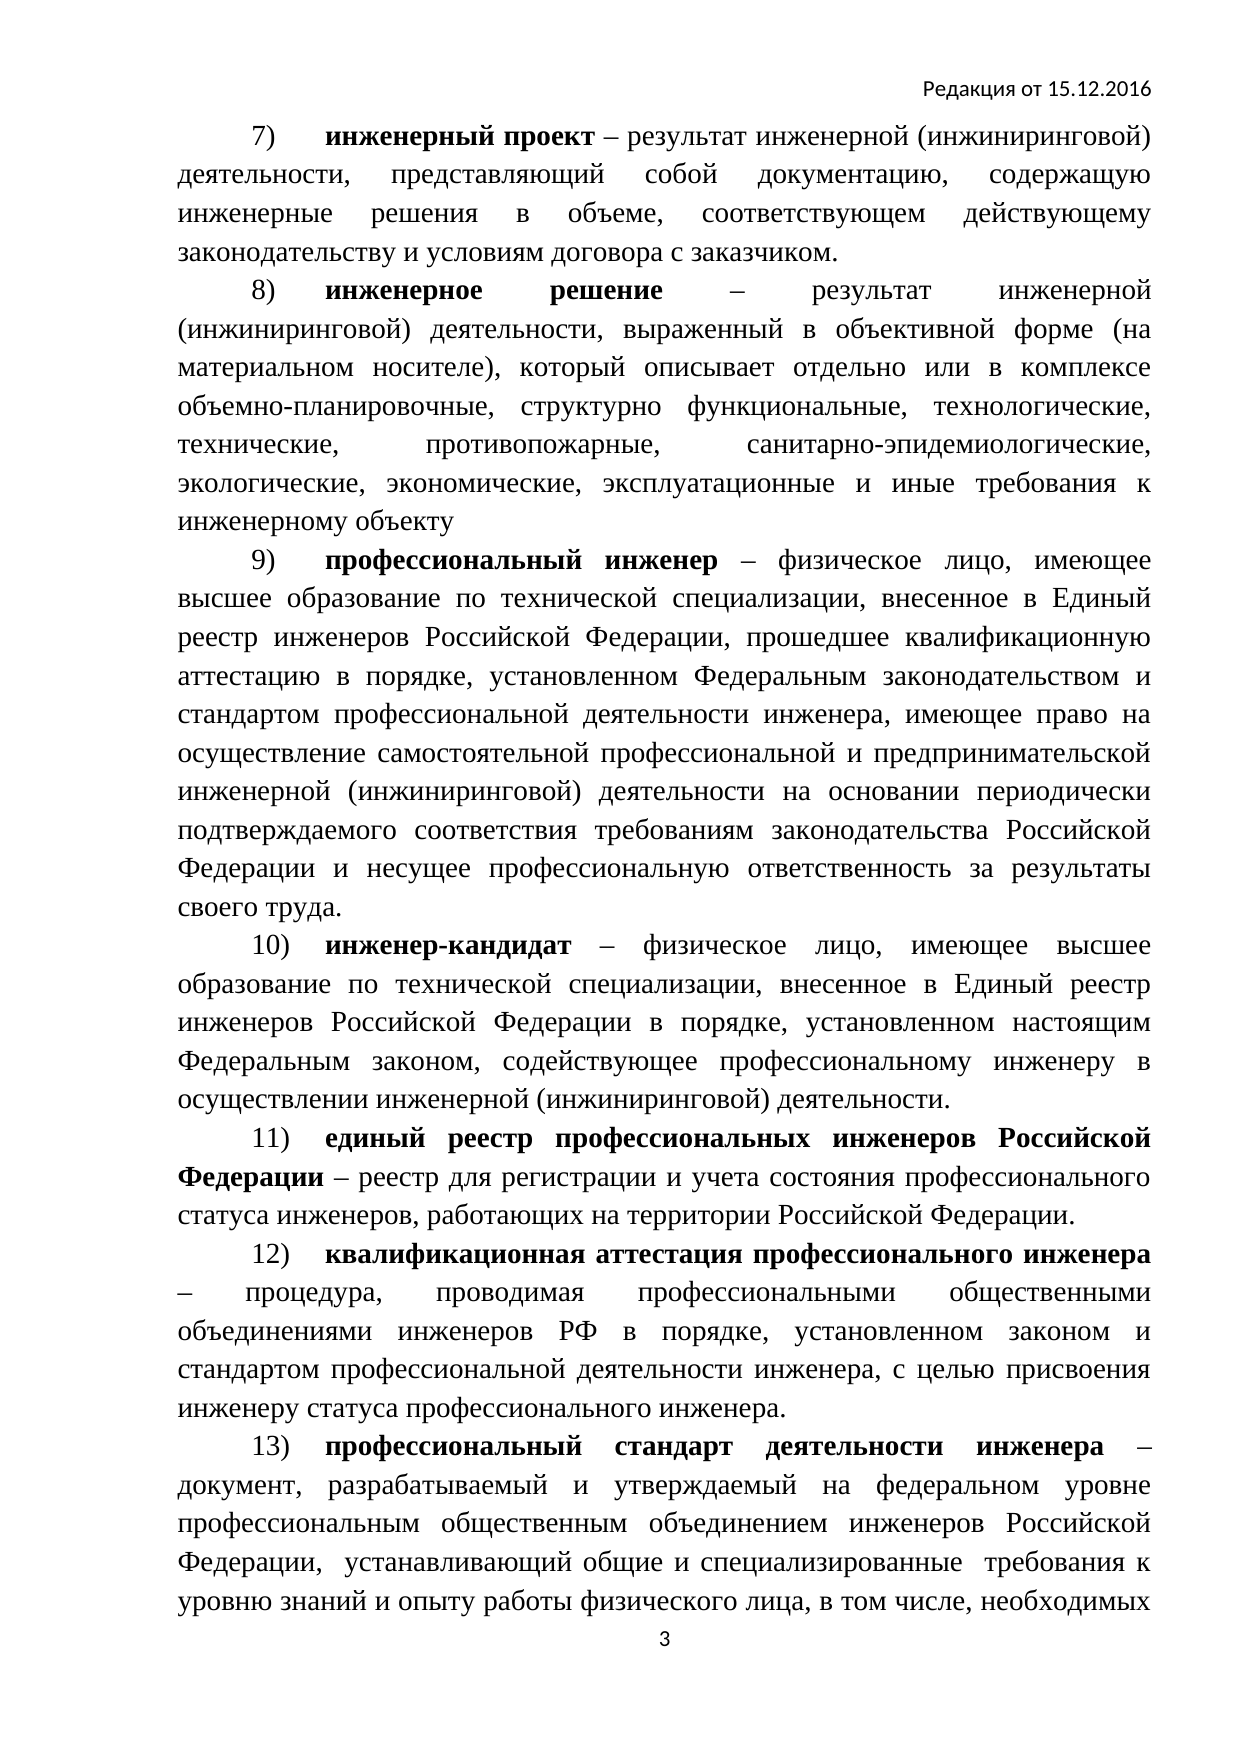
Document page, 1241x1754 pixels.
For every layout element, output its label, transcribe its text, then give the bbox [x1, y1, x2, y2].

text 9) профессиональный инженер – физическое лицо, имеющее высшее образование по технической специализации, внесенное в Единый реестр инженеров Российской Федерации, прошедшее квалификационную аттестацию в порядке, установленном Федеральным законодательством и стандартом профессиональной деятельности инженера, имеющее право на осуществление самостоятельной профессиональной и предпринимательской инженерной (инжиниринговой) деятельности на основании периодически подтверждаемого соответствия требованиям законодательства Российской Федерации и несущее профессиональную ответственность за результаты своего труда. [177, 542, 1152, 922]
text 12) квалификационная аттестация профессионального инженера – процедура, проводимая профессиональными общественными объединениями инженеров РФ в порядке, установленном законом и стандартом профессиональной деятельности инженера, с целью присвоения инженеру статуса профессионального инженера. [177, 1236, 1152, 1423]
text 11) единый реестр профессиональных инженеров Российской Федерации – реестр для регистрации и учета состояния профессионального статуса инженеров, работающих на территории Российской Федерации. [177, 1120, 1152, 1231]
text 10) инженер-кандидат – физическое лицо, имеющее высшее образование по технической специализации, внесенное в Единый реестр инженеров Российской Федерации в порядке, установленном настоящим Федеральным законом, содействующее профессиональному инженеру в осуществлении инженерной (инжиниринговой) деятельности. [177, 927, 1152, 1115]
text 8) инженерное решение – результат инженерной (инжиниринговой) деятельности, выраженный в объективной форме (на материальном носителе), который описывает отдельно или в комплексе объемно-планировочные, структурно функциональные, технологические, технические, противопожарные, санитарно-эпидемиологические, экологические, экономические, эксплуатационные и иные требования к инженерному объекту [177, 272, 1152, 537]
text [177, 1428, 1152, 1616]
text 7) инженерный проект – результат инженерной (инжиниринговой) деятельности, представляющий собой документацию, содержащую инженерные решения в объеме, соответствующем действующему законодательству и условиям договора с заказчиком. [177, 118, 1152, 267]
